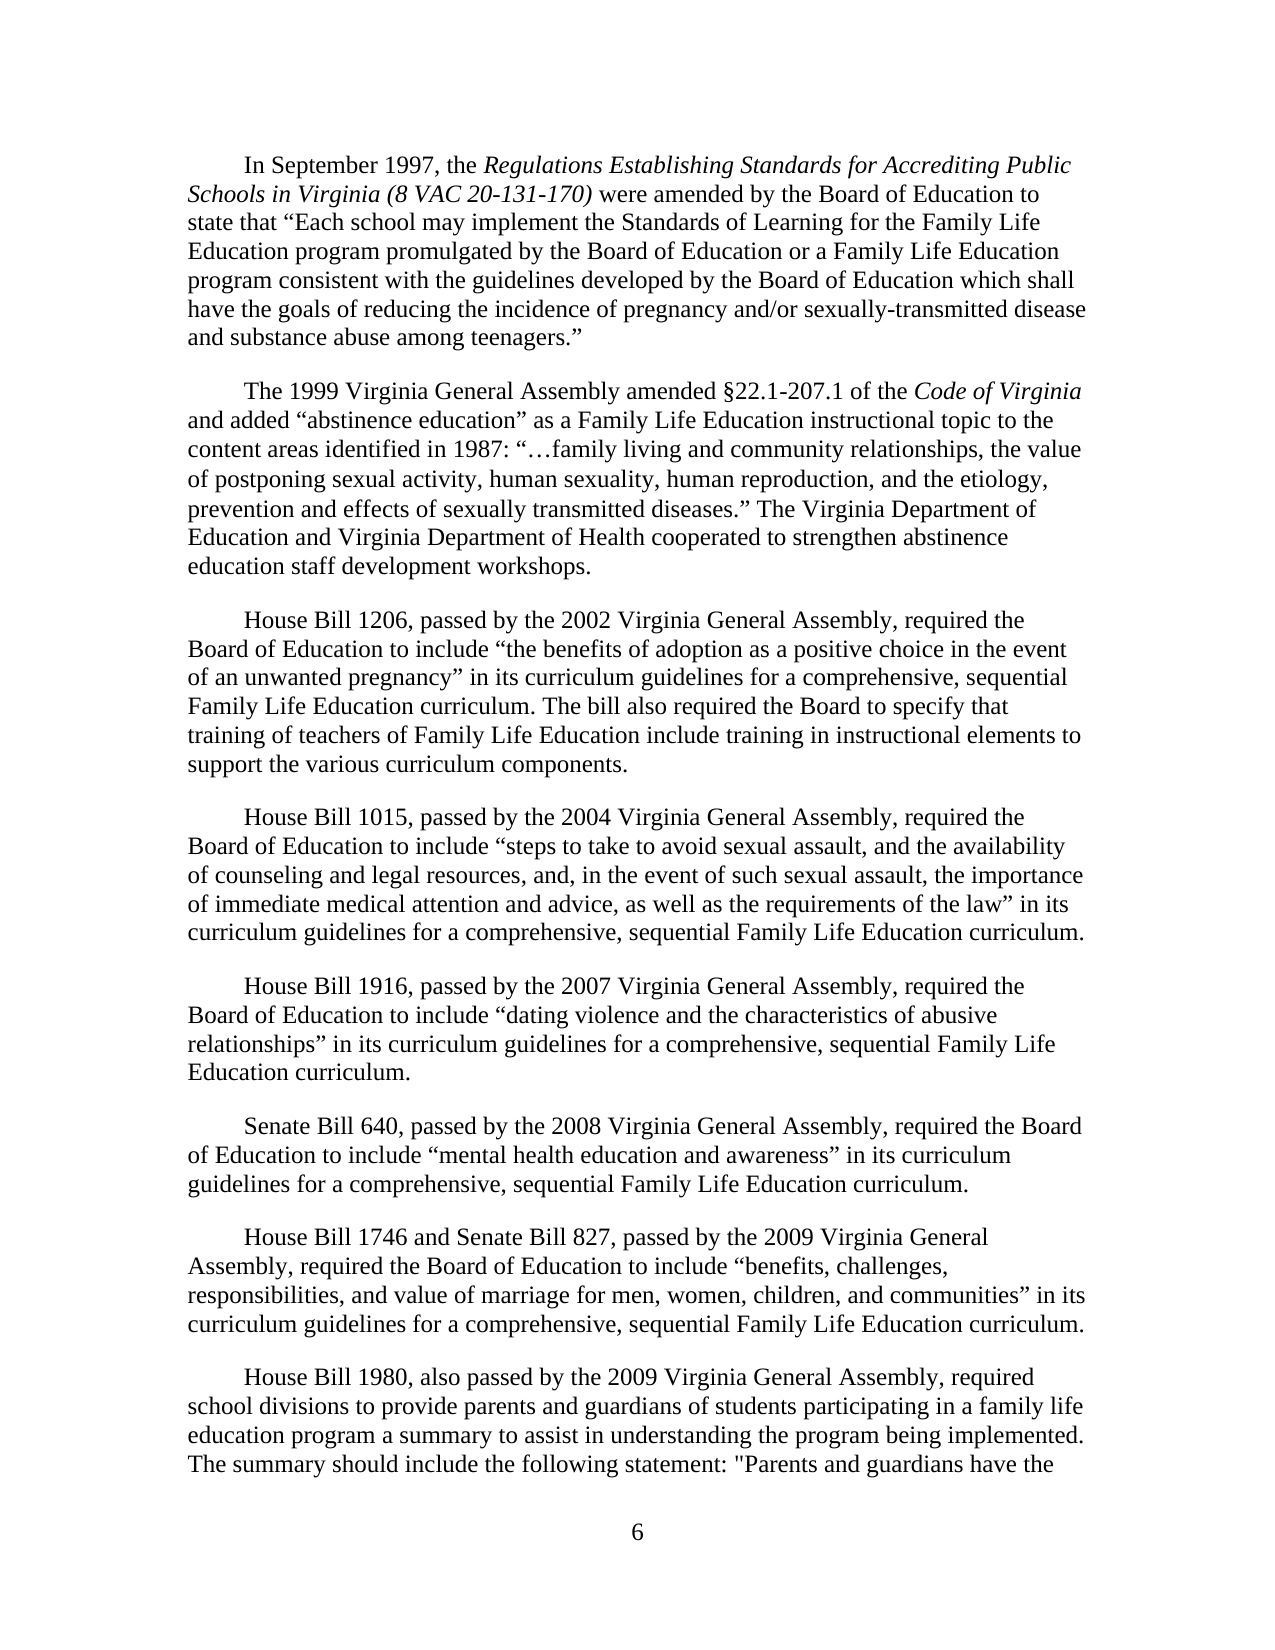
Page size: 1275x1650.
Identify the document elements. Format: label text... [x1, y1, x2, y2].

title Senate Bill 640, passed by the 2008 Virginia General Assembly, required the Board of Education to include “mental health education and awareness” in its curriculum guidelines for a comprehensive, sequential Family Life Education curriculum. [187, 1111, 1087, 1197]
title In September 1997, the Regulations Establishing Standards for Accrediting Public Schools in Virginia (8 VAC 20-131-170) were amended by the Board of Education to state that “Each school may implement the Standards of Learning for the Family Life Education program promulgated by the Board of Education or a Family Life Education program consistent with the guidelines developed by the Board of Education which shall have the goals of reducing the incidence of pregnancy and/or sexually-transmitted disease and substance abuse among teenagers.” [187, 150, 1087, 351]
title House Bill 1746 and Senate Bill 827, passed by the 2009 Virginia General Assembly, required the Board of Education to include “benefits, challenges, responsibilities, and value of marriage for men, women, children, and communities” in its curriculum guidelines for a comprehensive, sequential Family Life Education curriculum. [187, 1222, 1087, 1337]
title House Bill 1015, passed by the 2004 Virginia General Assembly, required the Board of Education to include “steps to take to avoid sexual assault, and the availability of counseling and legal resources, and, in the event of such sexual assault, the importance of immediate medical attention and advice, as well as the requirements of the law” in its curriculum guidelines for a comprehensive, sequential Family Life Education curriculum. [187, 802, 1087, 946]
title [187, 1362, 1087, 1477]
title House Bill 1206, passed by the 2002 Virginia General Assembly, required the Board of Education to include “the benefits of adoption as a positive choice in the event of an unwanted pregnancy” in its curriculum guidelines for a comprehensive, sequential Family Life Education curriculum. The bill also required the Board to specify that training of teachers of Family Life Education include training in instructional elements to support the various curriculum components. [187, 605, 1087, 777]
title House Bill 1916, passed by the 2007 Virginia General Assembly, required the Board of Education to include “dating violence and the characteristics of abusive relationships” in its curriculum guidelines for a comprehensive, sequential Family Life Education curriculum. [187, 971, 1087, 1086]
title The 1999 Virginia General Assembly amended §22.1-207.1 of the Code of Virginia and added “abstinence education” as a Family Life Education instructional topic to the content areas identified in 1987: “…family living and community relationships, the value of postponing sexual activity, human sexuality, human reproduction, and the etiology, prevention and effects of sexually transmitted diseases.” The Virginia Department of Education and Virginia Department of Health cooperated to strengthen abstinence education staff development workshops. [187, 376, 1087, 580]
